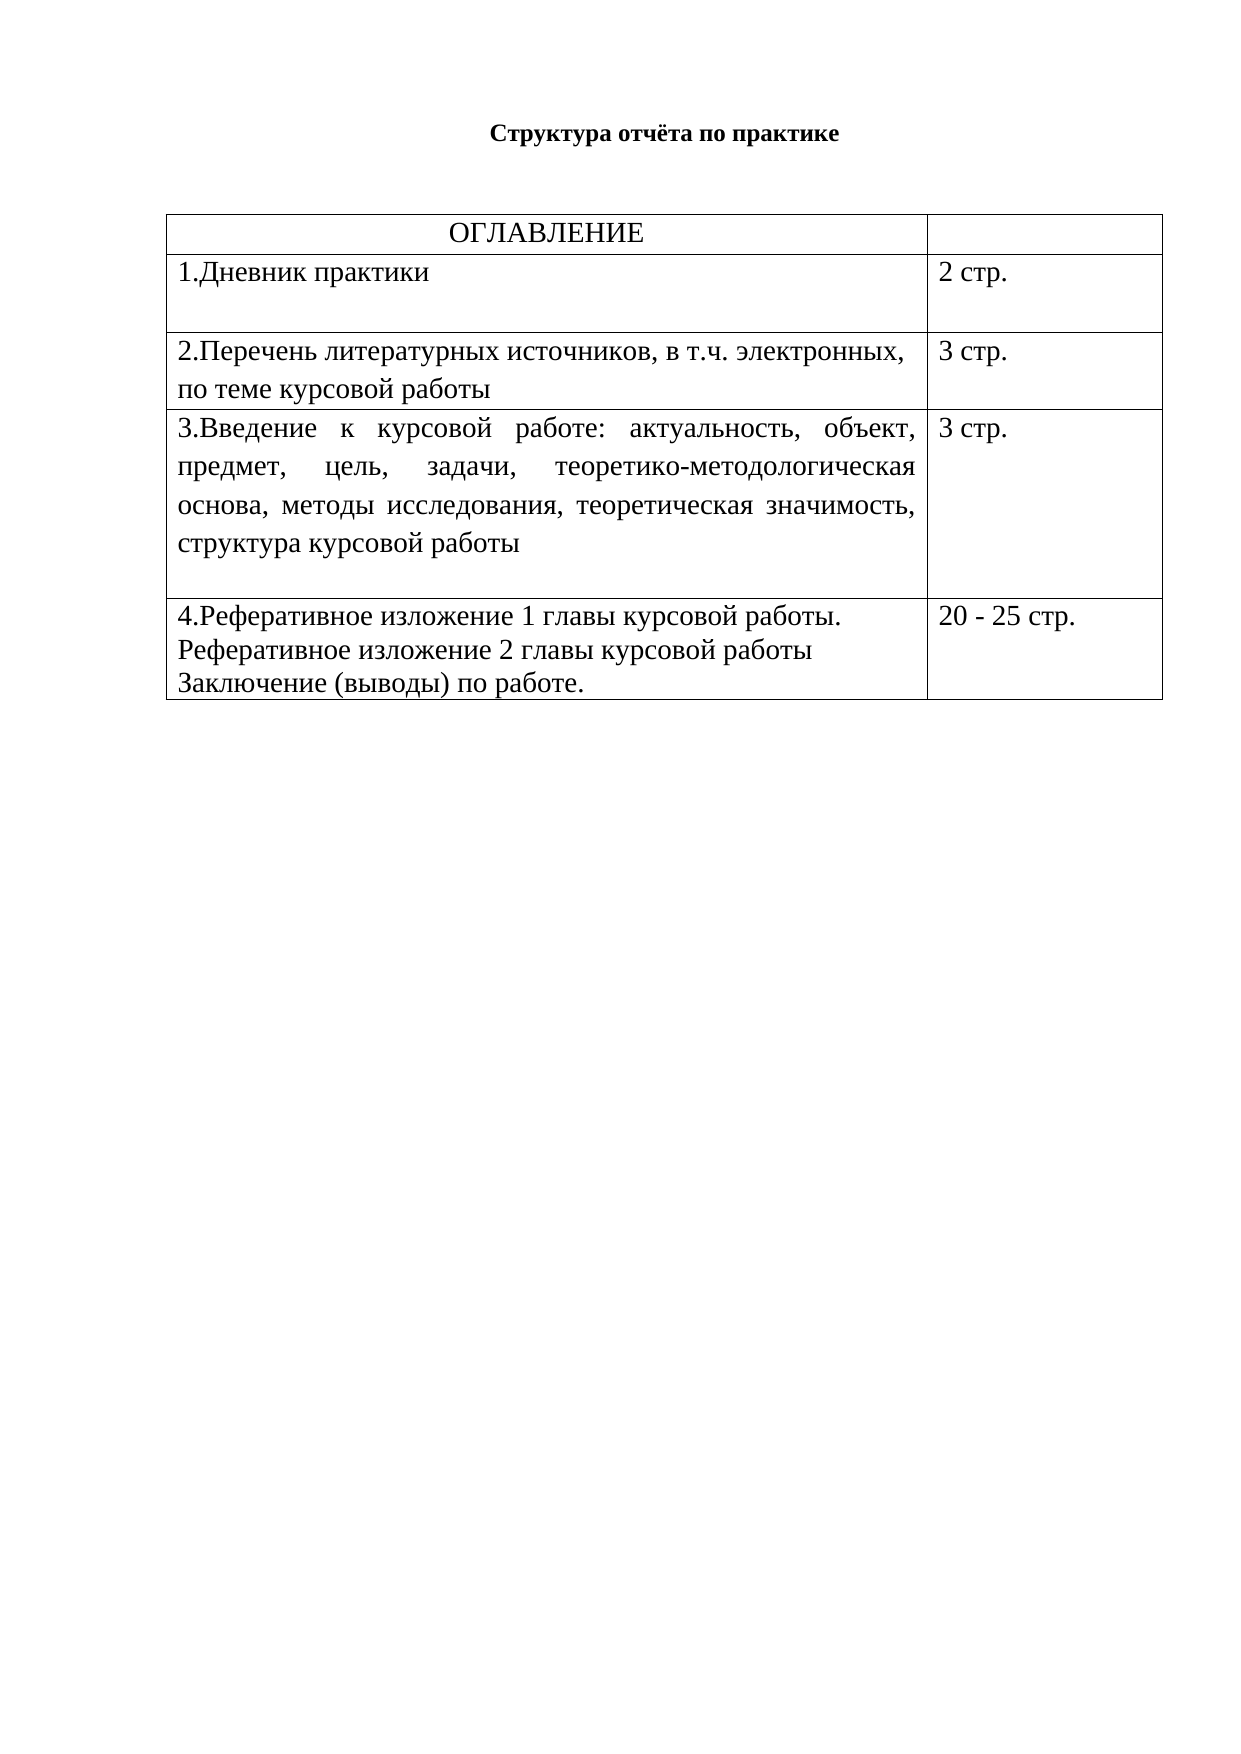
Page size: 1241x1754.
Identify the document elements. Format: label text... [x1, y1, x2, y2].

table_cell 3 стр. [928, 333, 1162, 409]
table_cell 4.Реферативное изложение 1 главы курсовой работы. Реферативное изложение 2 главы курсовой работы Заключение (выводы) по работе. [167, 599, 927, 699]
table_header [928, 215, 1162, 253]
table_header ОГЛАВЛЕНИЕ [167, 215, 927, 253]
text Структура отчёта по практике [177, 118, 1152, 147]
table_cell 2 стр. [928, 255, 1162, 332]
table_cell 20 - 25 стр. [928, 599, 1162, 699]
table_cell 2.Перечень литературных источников, в т.ч. электронных, по теме курсовой работы [167, 333, 927, 409]
table_cell 3.Введение к курсовой работе: актуальность, объект, предмет, цель, задачи, теоретико-методологическая основа, методы исследования, теоретическая значимость, структура курсовой работы [167, 410, 927, 597]
table_cell 3 стр. [928, 410, 1162, 597]
table_cell 1.Дневник практики [167, 255, 927, 332]
